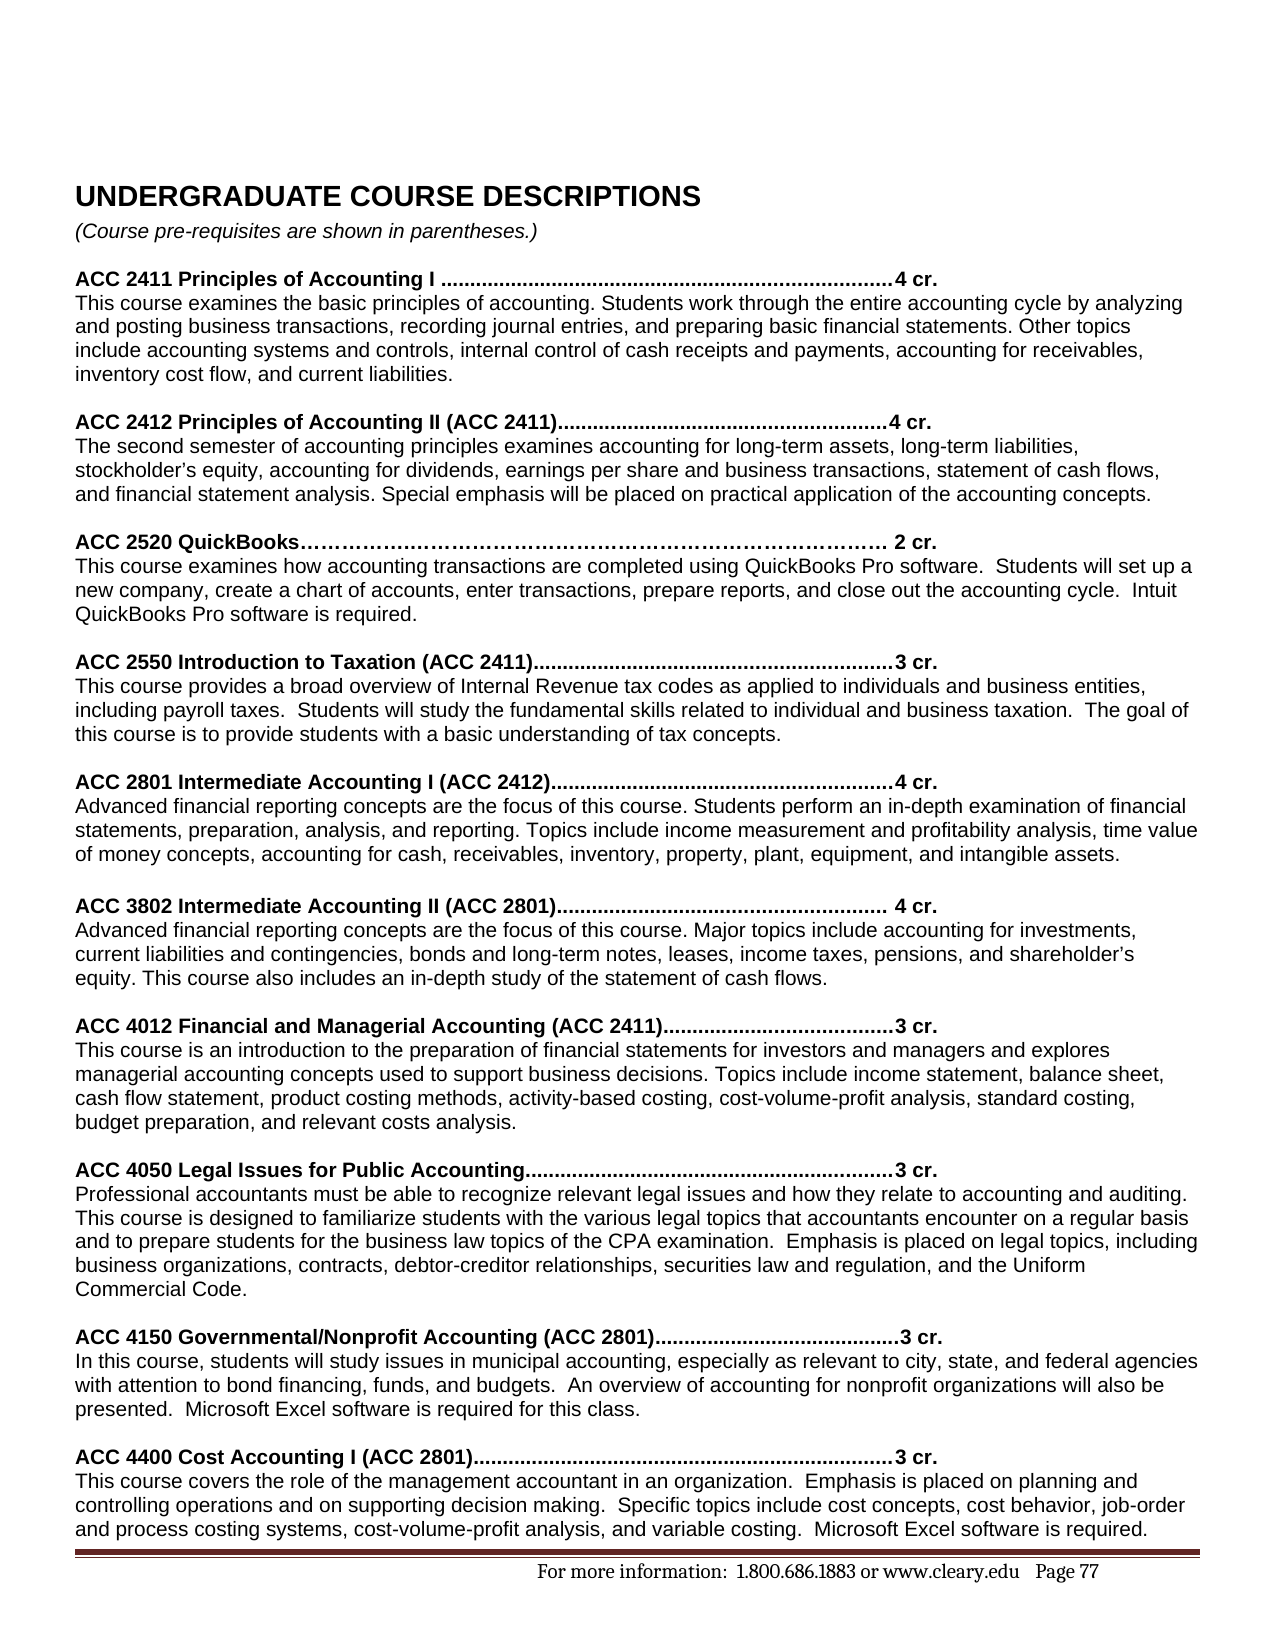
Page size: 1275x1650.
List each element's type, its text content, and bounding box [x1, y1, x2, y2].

text This course provides a broad overview of Internal Revenue tax codes as applied to individuals and business entities, including payroll taxes. Students will study the fundamental skills related to individual and business taxation. The goal of this course is to provide students with a basic understanding of tax concepts. [75, 674, 1200, 746]
text This course is an introduction to the preparation of financial statements for investors and managers and explores managerial accounting concepts used to support business decisions. Topics include income statement, balance sheet, cash flow statement, product costing methods, activity-based costing, cost-volume-profit analysis, standard costing, budget preparation, and relevant costs analysis. [75, 1038, 1200, 1133]
text ACC 4012 Financial and Managerial Accounting (ACC 2411) 3 cr. [75, 1014, 1200, 1038]
text In this course, students will study issues in municipal accounting, especially as relevant to city, state, and federal agencies with attention to bond financing, funds, and budgets. An overview of accounting for nonprofit organizations will also be presented. Microsoft Excel software is required for this class. [75, 1349, 1200, 1421]
text ACC 4050 Legal Issues for Public Accounting 3 cr. [75, 1157, 1200, 1181]
text Professional accountants must be able to recognize relevant legal issues and how they relate to accounting and auditing. This course is designed to familiarize students with the various legal topics that accountants encounter on a regular basis and to prepare students for the business law topics of the CPA examination. Emphasis is placed on legal topics, including business organizations, contracts, debtor-creditor relationships, securities law and regulation, and the Uniform Commercial Code. [75, 1181, 1200, 1301]
title Advanced financial reporting concepts are the focus of this course. Students perform an in-depth examination of financial statements, preparation, analysis, and reporting. Topics include income measurement and profitability analysis, time value of money concepts, accounting for cash, receivables, inventory, property, plant, equipment, and intangible assets. [75, 793, 1200, 865]
title ACC 2411 Principles of Accounting I 4 cr. [75, 266, 1200, 290]
title ACC 3802 Intermediate Accounting II (ACC 2801) 4 cr. [75, 894, 1200, 918]
text ACC 4400 Cost Accounting I (ACC 2801) 3 cr. [75, 1445, 1200, 1469]
text ACC 4150 Governmental/Nonprofit Accounting (ACC 2801) 3 cr. [75, 1325, 1200, 1349]
title Advanced financial reporting concepts are the focus of this course. Major topics include accounting for investments, current liabilities and contingencies, bonds and long-term notes, leases, income taxes, pensions, and shareholder’s equity. This course also includes an in-depth study of the statement of cash flows. [75, 918, 1200, 990]
text ACC 2550 Introduction to Taxation (ACC 2411) 3 cr. [75, 650, 1200, 674]
text This course covers the role of the management accountant in an organization. Emphasis is placed on planning and controlling operations and on supporting decision making. Specific topics include cost concepts, cost behavior, job-order and process costing systems, cost-volume-profit analysis, and variable costing. Microsoft Excel software is required. [75, 1469, 1200, 1541]
subtitle UNDERGRADUATE COURSE DESCRIPTIONS [75, 179, 1200, 212]
title This course examines the basic principles of accounting. Students work through the entire accounting cycle by analyzing and posting business transactions, recording journal entries, and preparing basic financial statements. Other topics include accounting systems and controls, internal control of cash receipts and payments, accounting for receivables, inventory cost flow, and current liabilities. [75, 290, 1200, 386]
text This course examines how accounting transactions are completed using QuickBooks Pro software. Students will set up a new company, create a chart of accounts, enter transactions, prepare reports, and close out the accounting cycle. Intuit QuickBooks Pro software is required. [75, 554, 1200, 626]
title The second semester of accounting principles examines accounting for long-term assets, long-term liabilities, stockholder’s equity, accounting for dividends, earnings per share and business transactions, statement of cash flows, and financial statement analysis. Special emphasis will be placed on practical application of the accounting concepts. [75, 434, 1200, 506]
text ACC 2520 QuickBooks…………….…………………………………………………………… 2 cr. [75, 530, 1200, 554]
title ACC 2801 Intermediate Accounting I (ACC 2412) 4 cr. [75, 769, 1200, 793]
text (Course pre-requisites are shown in parentheses.) [75, 218, 1200, 242]
title ACC 2412 Principles of Accounting II (ACC 2411) 4 cr. [75, 410, 1200, 434]
